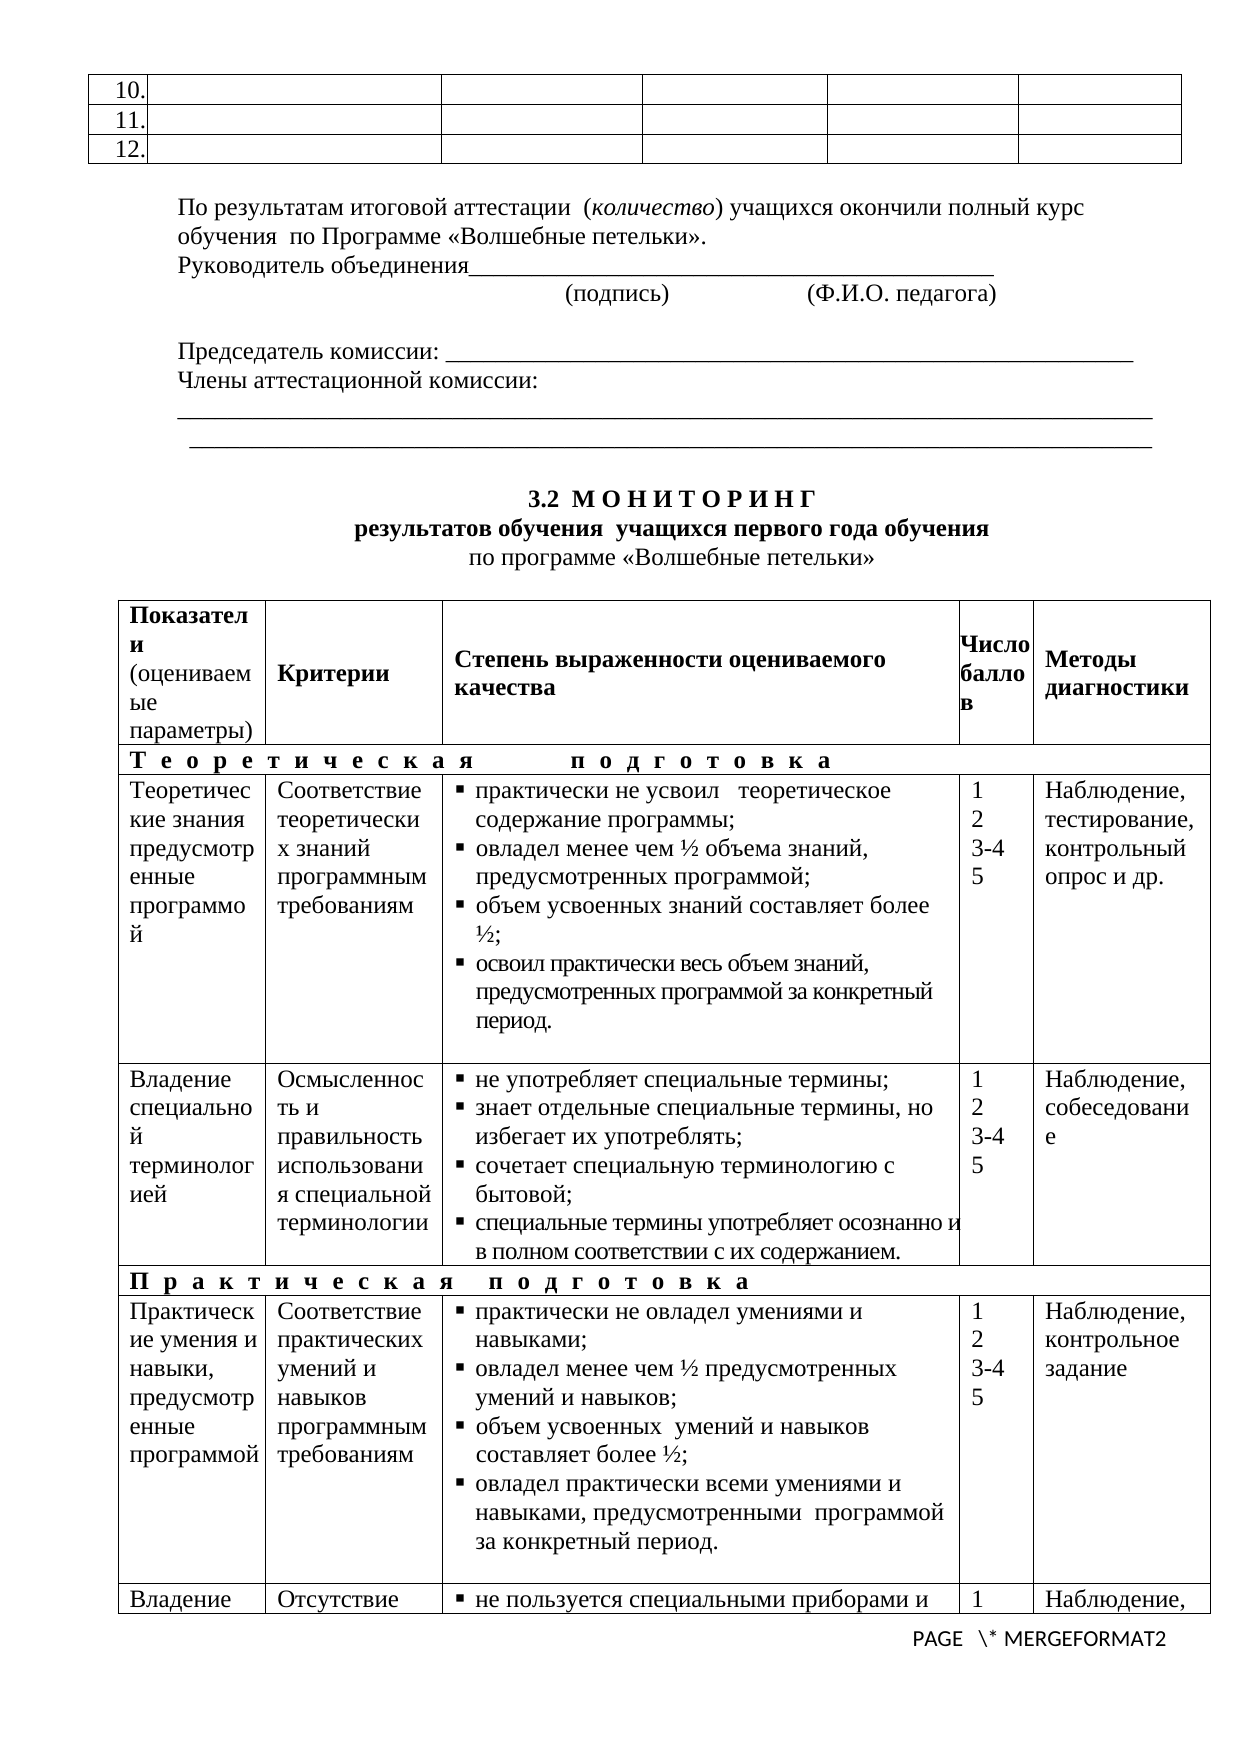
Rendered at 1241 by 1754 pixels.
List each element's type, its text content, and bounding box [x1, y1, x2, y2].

table_cell Владение специальной терминологией [119, 1064, 265, 1265]
list Руководитель объединения__________________________________________ [177, 250, 1167, 278]
table_cell 1 2 3-4 5 [960, 775, 1033, 1063]
table_cell [828, 105, 1018, 133]
table_cell Практическая подготовка [119, 1266, 1210, 1295]
table_cell [828, 75, 1018, 104]
text _____________________________________________________________________________ [177, 422, 1152, 451]
table_cell практически не усвоил теоретическое содержание программы; овладел менее чем ½ объема знаний, предусмотренных программой; объем усвоенных знаний составляет более ½; освоил практически весь объем знаний, предусмотренных программой за конкретный период. [443, 775, 959, 1063]
list По результатам итоговой аттестации (количество) учащихся окончили полный курс обучения по Программе «Волшебные петельки». [177, 192, 1167, 250]
table_cell Осмысленность и правильность использования специальной терминологии [266, 1064, 442, 1265]
table_cell [1019, 135, 1181, 163]
table_cell Наблюдение, контрольное задание [1034, 1296, 1210, 1583]
table_cell 1 2 3-4 5 [960, 1584, 1033, 1613]
table_cell Наблюдение, собеседование [1034, 1064, 1210, 1265]
table_cell [643, 75, 827, 104]
list (подпись) (Ф.И.О. педагога) [251, 278, 1167, 307]
table_header Критерии [266, 601, 442, 744]
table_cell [1034, 1584, 1210, 1613]
table_cell Теоретические знания предусмотренные программой [119, 775, 265, 1063]
table_cell Теоретическая подготовка [119, 745, 1210, 774]
table_cell [442, 75, 642, 104]
table_cell Практические умения и навыки, предусмотренные программой [119, 1296, 265, 1583]
table_cell 1 2 3-4 5 [960, 1064, 1033, 1265]
text по программе «Волшебные петельки» [177, 542, 1167, 571]
table_cell [643, 135, 827, 163]
list Председатель комиссии: _______________________________________________________ [177, 336, 1167, 365]
table_header Число баллов [960, 601, 1033, 744]
table_cell Соответствие теоретических знаний программным требованиям [266, 775, 442, 1063]
table_header Степень выраженности оцениваемого качества [443, 601, 959, 744]
list Члены аттестационной комиссии: [177, 365, 1167, 393]
table_cell [828, 135, 1018, 163]
table_cell [148, 105, 441, 133]
table_cell Соответствие практических умений и навыков программным требованиям [266, 1296, 442, 1583]
table_cell [148, 75, 441, 104]
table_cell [119, 1584, 265, 1613]
table_cell [1019, 105, 1181, 133]
table_cell [1019, 75, 1181, 104]
table_cell [442, 105, 642, 133]
table_header Показатели (оцениваемые параметры) [119, 601, 265, 744]
table_cell [89, 75, 147, 104]
table_cell [89, 105, 147, 133]
table_cell Наблюдение, тестирование, контрольный опрос и др. [1034, 775, 1210, 1063]
table_cell [643, 105, 827, 133]
table_cell практически не овладел умениями и навыками; овладел менее чем ½ предусмотренных умений и навыков; объем усвоенных умений и навыков составляет более ½; овладел практически всеми умениями и навыками, предусмотренными программой за конкретный период. [443, 1296, 959, 1583]
table_header Методы диагностики [1034, 601, 1210, 744]
table_cell [148, 135, 441, 163]
table_cell 1 2 3-4 5 [960, 1296, 1033, 1583]
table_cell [443, 1584, 959, 1613]
text результатов обучения учащихся первого года обучения [177, 513, 1167, 542]
table_cell [89, 135, 147, 163]
text 3.2 МОНИТОРИНГ [177, 484, 1167, 513]
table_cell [266, 1584, 442, 1613]
list ______________________________________________________________________________ [177, 393, 1167, 422]
table_cell не употребляет специальные термины; знает отдельные специальные термины, но избегает их употреблять; сочетает специальную терминологию с бытовой; специальные термины употребляет осознанно и в полном соответствии с их содержанием. [443, 1064, 959, 1265]
table_cell [442, 135, 642, 163]
